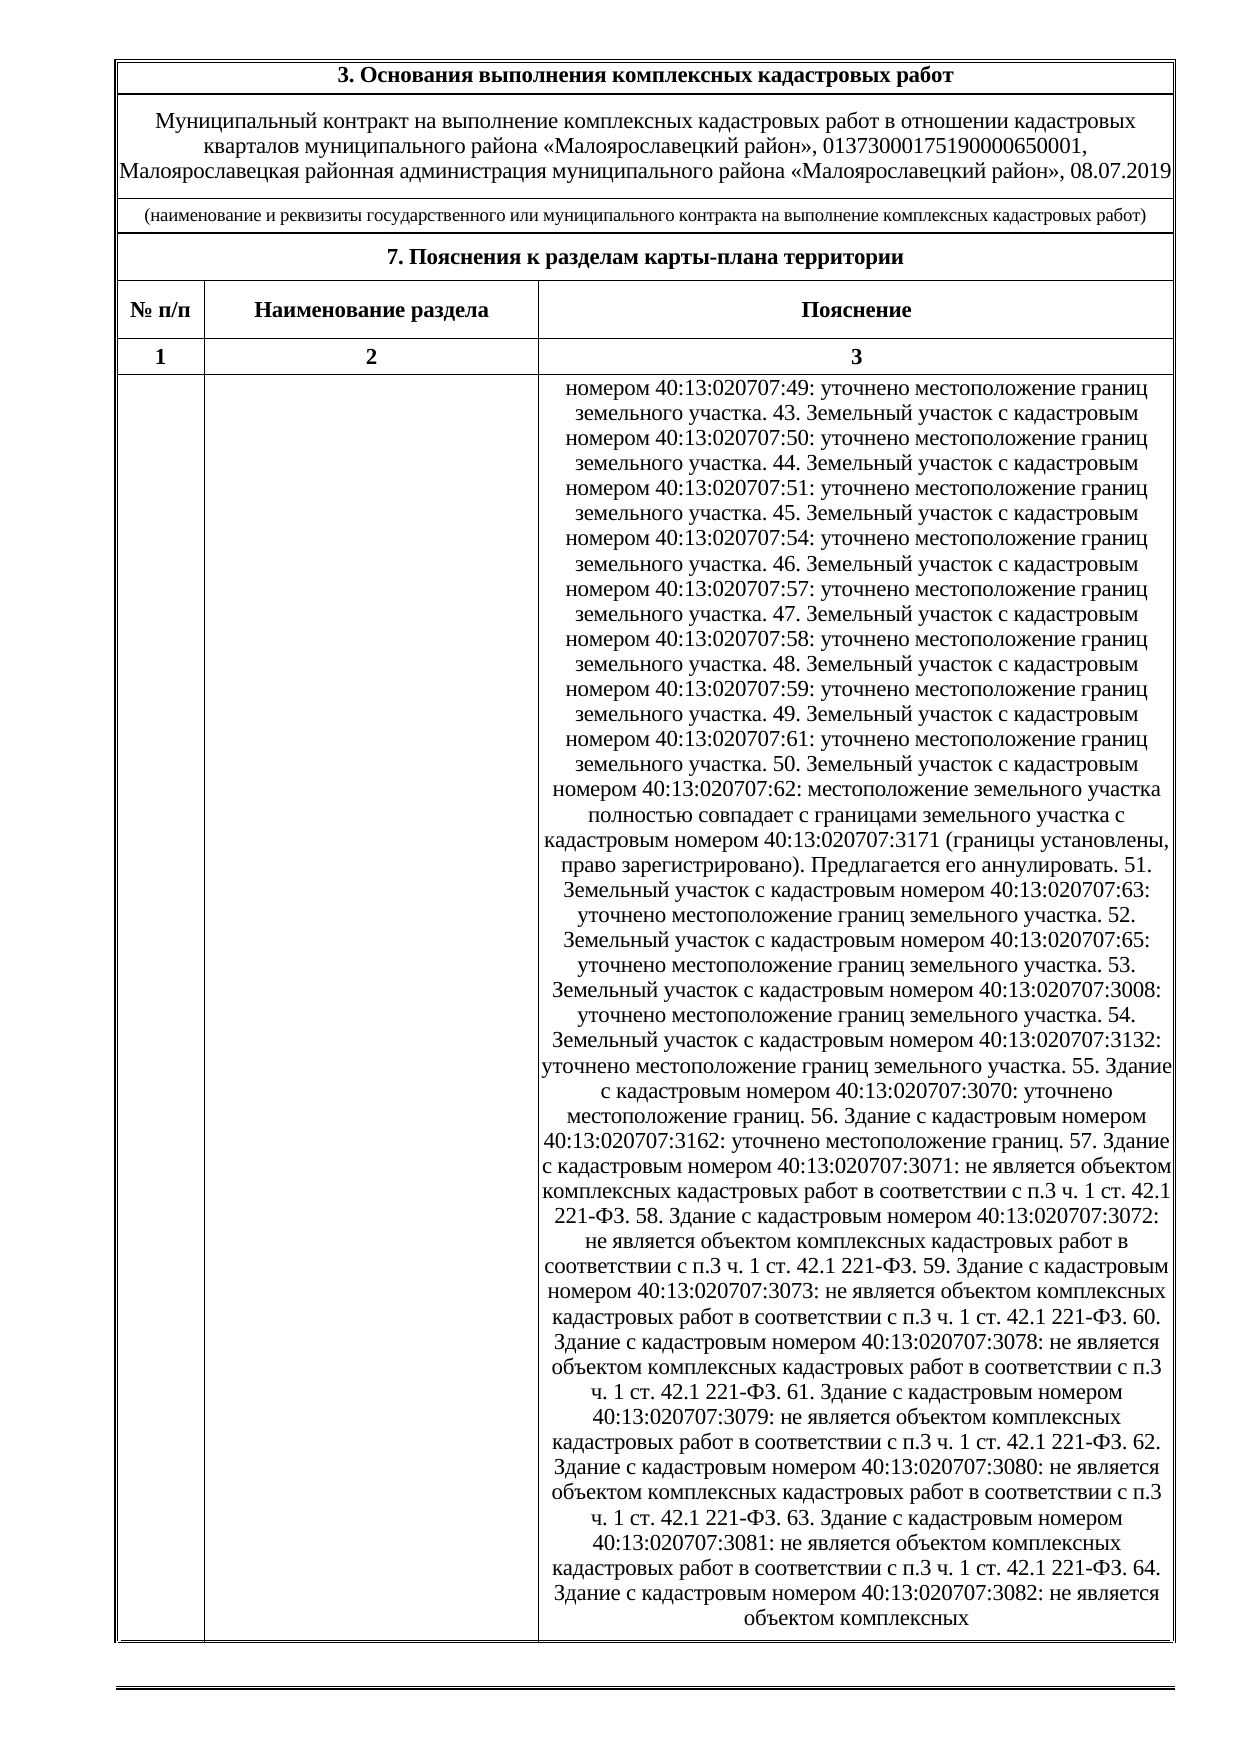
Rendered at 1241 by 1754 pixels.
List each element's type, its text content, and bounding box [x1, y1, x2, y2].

table_cell № п/п [118, 281, 204, 338]
table_cell 3 [539, 339, 1173, 374]
table_cell [205, 375, 538, 1639]
table_cell номером 40:13:020707:49: уточнено местоположение границ земельного участка. 43. Земельный участок с кадастровым номером 40:13:020707:50: уточнено местоположение границ земельного участка. 44. Земельный участок с кадастровым номером 40:13:020707:51: уточнено местоположение границ земельного участка. 45. Земельный участок с кадастровым номером 40:13:020707:54: уточнено местоположение границ земельного участка. 46. Земельный участок с кадастровым номером 40:13:020707:57: уточнено местоположение границ земельного участка. 47. Земельный участок с кадастровым номером 40:13:020707:58: уточнено местоположение границ земельного участка. 48. Земельный участок с кадастровым номером 40:13:020707:59: уточнено местоположение границ земельного участка. 49. Земельный участок с кадастровым номером 40:13:020707:61: уточнено местоположение границ земельного участка. 50. Земельный участок с кадастровым номером 40:13:020707:62: местоположение земельного участка полностью совпадает с границами земельного участка с кадастровым номером 40:13:020707:3171 (границы установлены, право зарегистрировано). Предлагается его аннулировать. 51. Земельный участок с кадастровым номером 40:13:020707:63: уточнено местоположение границ земельного участка. 52. Земельный участок с кадастровым номером 40:13:020707:65: уточнено местоположение границ земельного участка. 53. Земельный участок с кадастровым номером 40:13:020707:3008: уточнено местоположение границ земельного участка. 54. Земельный участок с кадастровым номером 40:13:020707:3132: уточнено местоположение границ земельного участка. 55. Здание с кадастровым номером 40:13:020707:3070: уточнено местоположение границ. 56. Здание с кадастровым номером 40:13:020707:3162: уточнено местоположение границ. 57. Здание с кадастровым номером 40:13:020707:3071: не является объектом комплексных кадастровых работ в соответствии с п.3 ч. 1 ст. 42.1 221-ФЗ. 58. Здание с кадастровым номером 40:13:020707:3072: не является объектом комплексных кадастровых работ в соответствии с п.3 ч. 1 ст. 42.1 221-ФЗ. 59. Здание с кадастровым номером 40:13:020707:3073: не является объектом комплексных кадастровых работ в соответствии с п.3 ч. 1 ст. 42.1 221-ФЗ. 60. Здание с кадастровым номером 40:13:020707:3078: не является объектом комплексных кадастровых работ в соответствии с п.3 ч. 1 ст. 42.1 221-ФЗ. 61. Здание с кадастровым номером 40:13:020707:3079: не является объектом комплексных кадастровых работ в соответствии с п.3 ч. 1 ст. 42.1 221-ФЗ. 62. Здание с кадастровым номером 40:13:020707:3080: не является объектом комплексных кадастровых работ в соответствии с п.3 ч. 1 ст. 42.1 221-ФЗ. 63. Здание с кадастровым номером 40:13:020707:3081: не является объектом комплексных кадастровых работ в соответствии с п.3 ч. 1 ст. 42.1 221-ФЗ. 64. Здание с кадастровым номером 40:13:020707:3082: не является объектом комплексных [539, 375, 1173, 1639]
table_cell 3. Основания выполнения комплексных кадастровых работ [118, 63, 1173, 93]
table_cell 2 [205, 339, 538, 374]
table_cell 1 [118, 339, 204, 374]
table_cell [118, 375, 204, 1639]
table_cell 7. Пояснения к разделам карты-плана территории [118, 234, 1173, 280]
table_cell [116, 1640, 1174, 1686]
table_cell (наименование и реквизиты государственного или муниципального контракта на выполнение комплексных кадастровых работ) [118, 199, 1173, 232]
table_cell Пояснение [539, 281, 1173, 338]
table_cell Муниципальный контракт на выполнение комплексных кадастровых работ в отношении кадастровых кварталов муниципального района «Малоярославецкий район», 01373000175190000650001, Малоярославецкая районная администрация муниципального района «Малоярославецкий район», 08.07.2019 [118, 95, 1173, 198]
table_cell Наименование раздела [205, 281, 538, 338]
